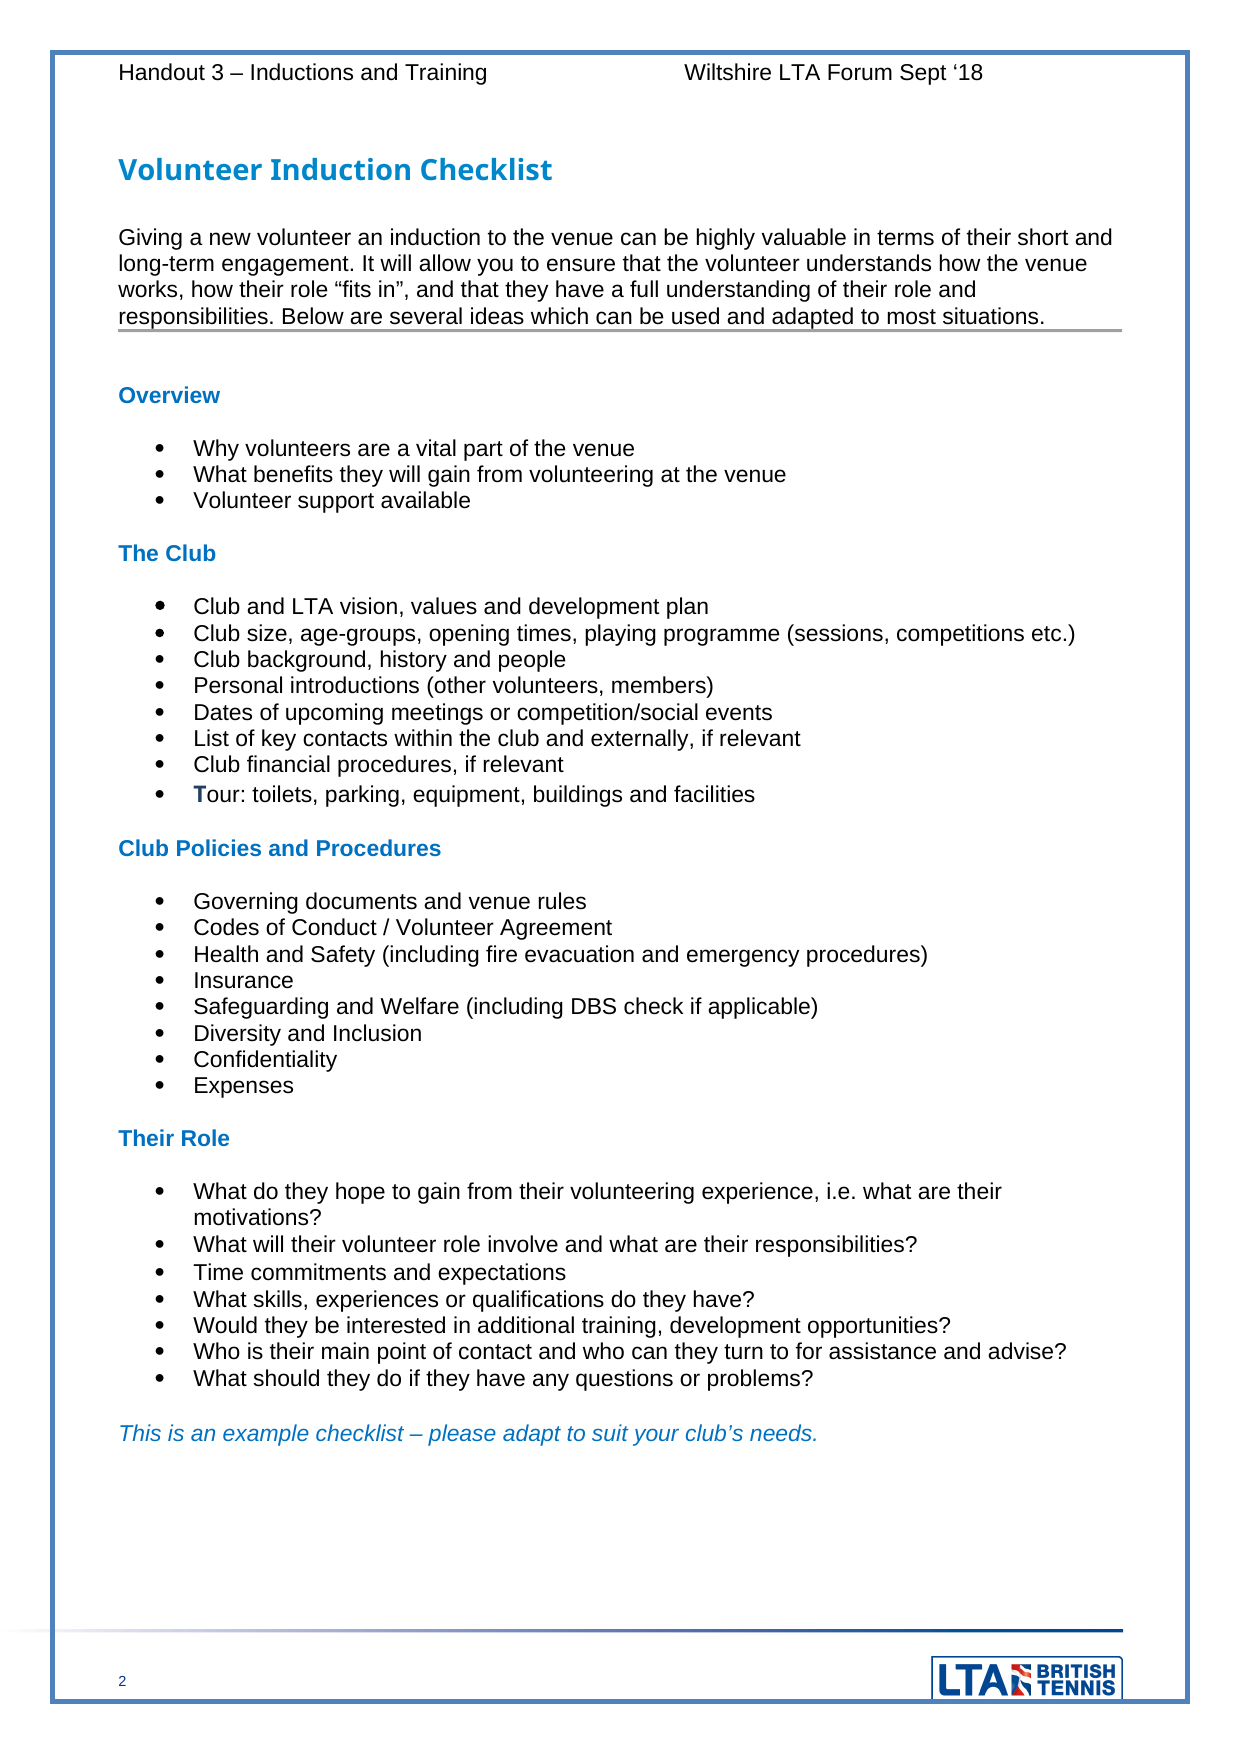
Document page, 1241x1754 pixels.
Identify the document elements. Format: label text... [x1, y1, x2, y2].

list What do they hope to gain from their volunteering experience, i.e. what are their motivations? [156, 1178, 1122, 1231]
list What should they do if they have any questions or problems? [156, 1365, 1122, 1391]
text Overview [118, 382, 1122, 408]
list Tour: toilets, parking, equipment, buildings and facilities [156, 778, 1122, 809]
text The Club [118, 540, 1122, 566]
text Their Role [118, 1099, 1122, 1151]
list Insurance [156, 967, 1122, 993]
list Time commitments and expectations [156, 1257, 1122, 1286]
list Club size, age-groups, opening times, playing programme (sessions, competitions etc.) [156, 619, 1122, 646]
list Safeguarding and Welfare (including DBS check if applicable) [156, 993, 1122, 1020]
list Health and Safety (including fire evacuation and emergency procedures) [156, 941, 1122, 967]
list Diversity and Inclusion [156, 1020, 1122, 1046]
list What will their volunteer role involve and what are their responsibilities? [156, 1231, 1122, 1257]
list Why volunteers are a vital part of the venue [156, 434, 1122, 461]
list Who is their main point of contact and who can they turn to for assistance and advise? [156, 1338, 1122, 1365]
list What benefits they will gain from volunteering at the venue [156, 461, 1122, 487]
list Expenses [156, 1072, 1122, 1099]
text Giving a new volunteer an induction to the venue can be highly valuable in terms of their short and long-term engagement. It will allow you to ensure that the volunteer understands how the venue works, how their role “fits in”, and that they have a full understanding of their role and responsibilities. Below are several ideas which can be used and adapted to most situations. [118, 224, 1122, 329]
list What skills, experiences or qualifications do they have? [156, 1286, 1122, 1312]
list Confidentiality [156, 1046, 1122, 1072]
subtitle Volunteer Induction Checklist [118, 149, 1122, 189]
list Volunteer support available [156, 487, 1122, 540]
text This is an example checklist – please adapt to suit your club’s needs. [118, 1420, 1122, 1446]
list Personal introductions (other volunteers, members) [156, 672, 1122, 698]
picture [0, 1629, 1241, 1751]
picture [55, 1629, 1185, 1699]
list Club background, history and people [156, 646, 1122, 672]
list Governing documents and venue rules [156, 888, 1122, 914]
list List of key contacts within the club and externally, if relevant [156, 725, 1122, 751]
list Dates of upcoming meetings or competition/social events [156, 698, 1122, 725]
list Codes of Conduct / Volunteer Agreement [156, 914, 1122, 941]
list Club financial procedures, if relevant [156, 751, 1122, 778]
text Club Policies and Procedures [118, 809, 1122, 862]
list Club and LTA vision, values and development plan [156, 593, 1122, 619]
list Would they be interested in additional training, development opportunities? [156, 1312, 1122, 1338]
